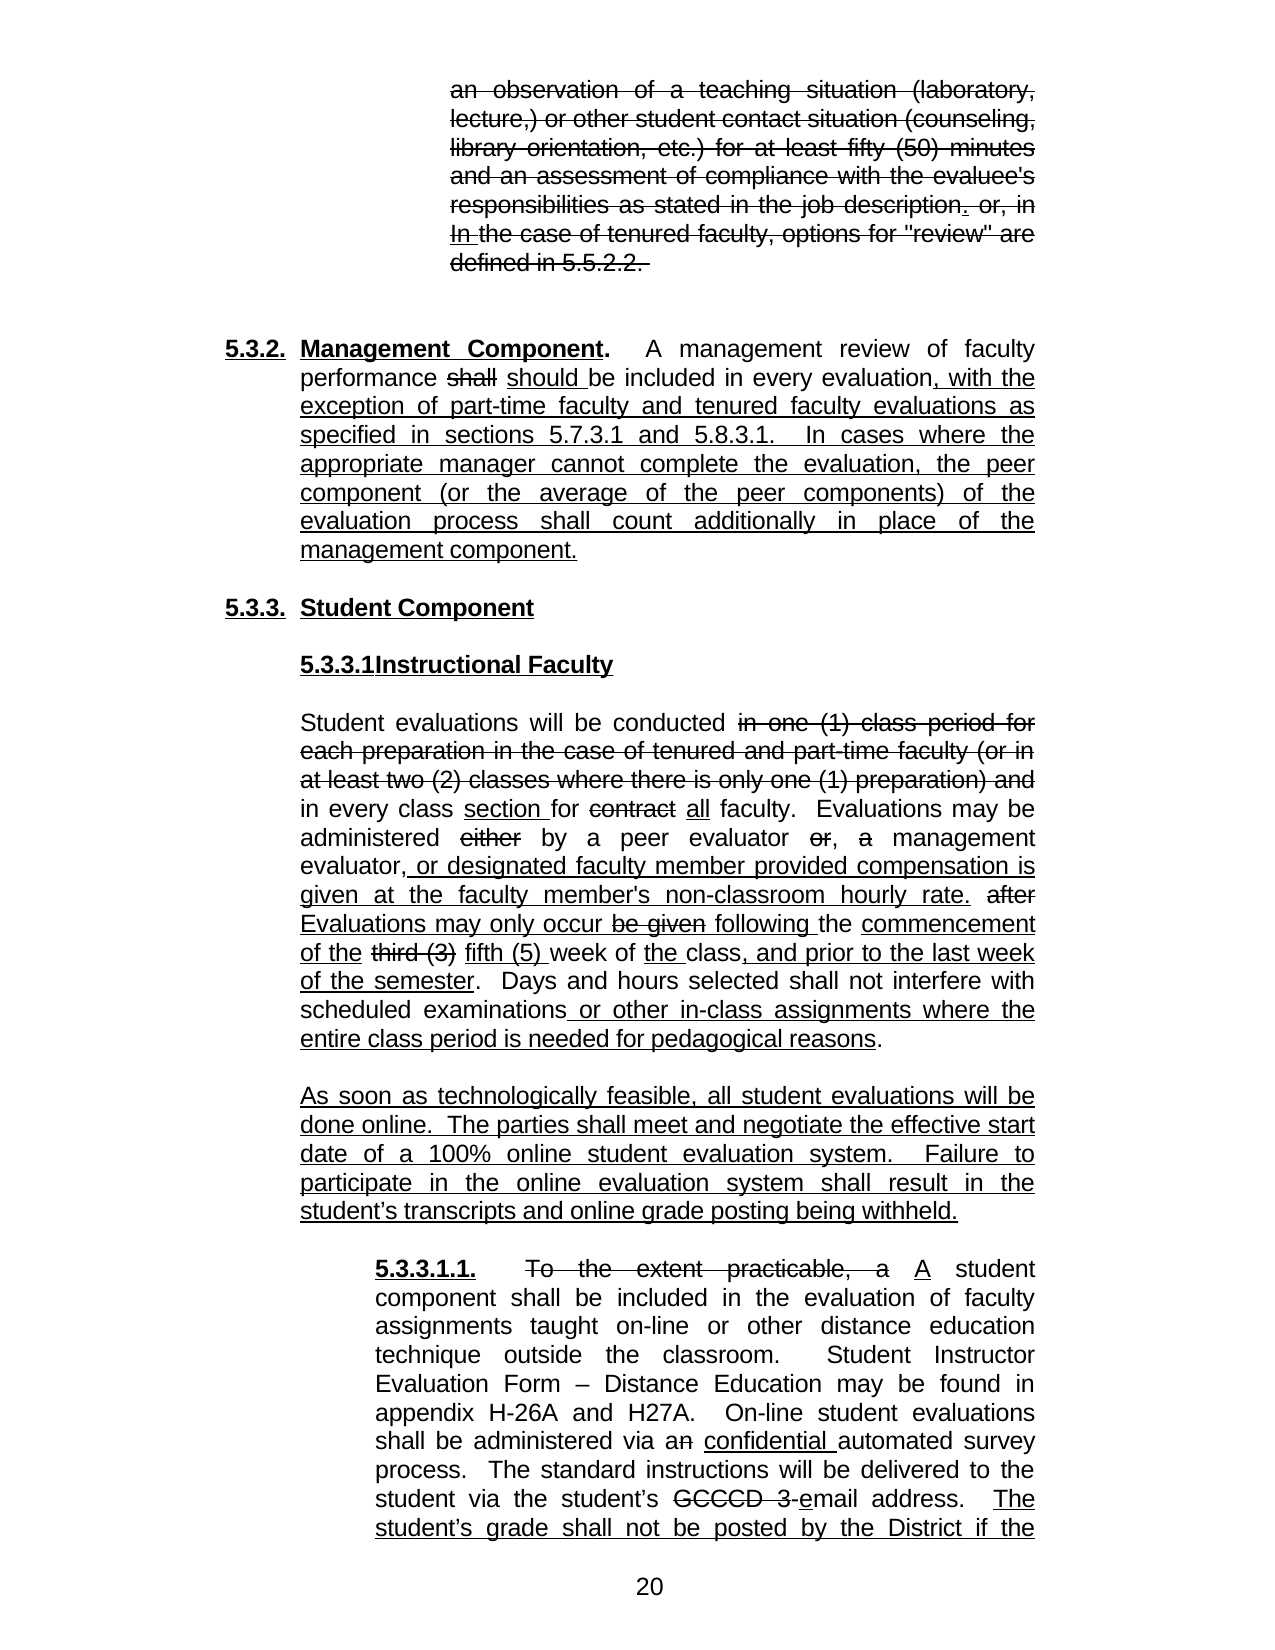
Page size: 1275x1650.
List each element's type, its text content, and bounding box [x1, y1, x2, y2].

text 5.3.2. Management Component. A management review of faculty performance shall should be included in every evaluation, with the exception of part-time faculty and tenured faculty evaluations as specified in sections 5.7.3.1 and 5.8.3.1. In cases where the appropriate manager cannot complete the evaluation, the peer component (or the average of the peer components) of the evaluation process shall count additionally in place of the management component. [150, 334, 1035, 564]
text 5.3.3.1 Instructional Faculty [150, 650, 1035, 679]
text As soon as technologically feasible, all student evaluations will be done online. The parties shall meet and negotiate the effective start date of a 100% online student evaluation system. Failure to participate in the online evaluation system shall result in the student’s transcripts and online grade posting being withheld. [150, 1081, 1035, 1225]
text 5.3.3. Student Component [150, 592, 1035, 621]
text Student evaluations will be conducted in one (1) class period for each preparation in the case of tenured and part-time faculty (or in at least two (2) classes where there is only one (1) preparation) and in every class section for contract all faculty. Evaluations may be administered either by a peer evaluator or, a management evaluator, or designated faculty member provided compensation is given at the faculty member's non-classroom hourly rate. after Evaluations may only occur be given following the commencement of the third (3) fifth (5) week of the class, and prior to the last week of the semester. Days and hours selected shall not interfere with scheduled examinations or other in-class assignments where the entire class period is needed for pedagogical reasons. [150, 707, 1035, 1052]
